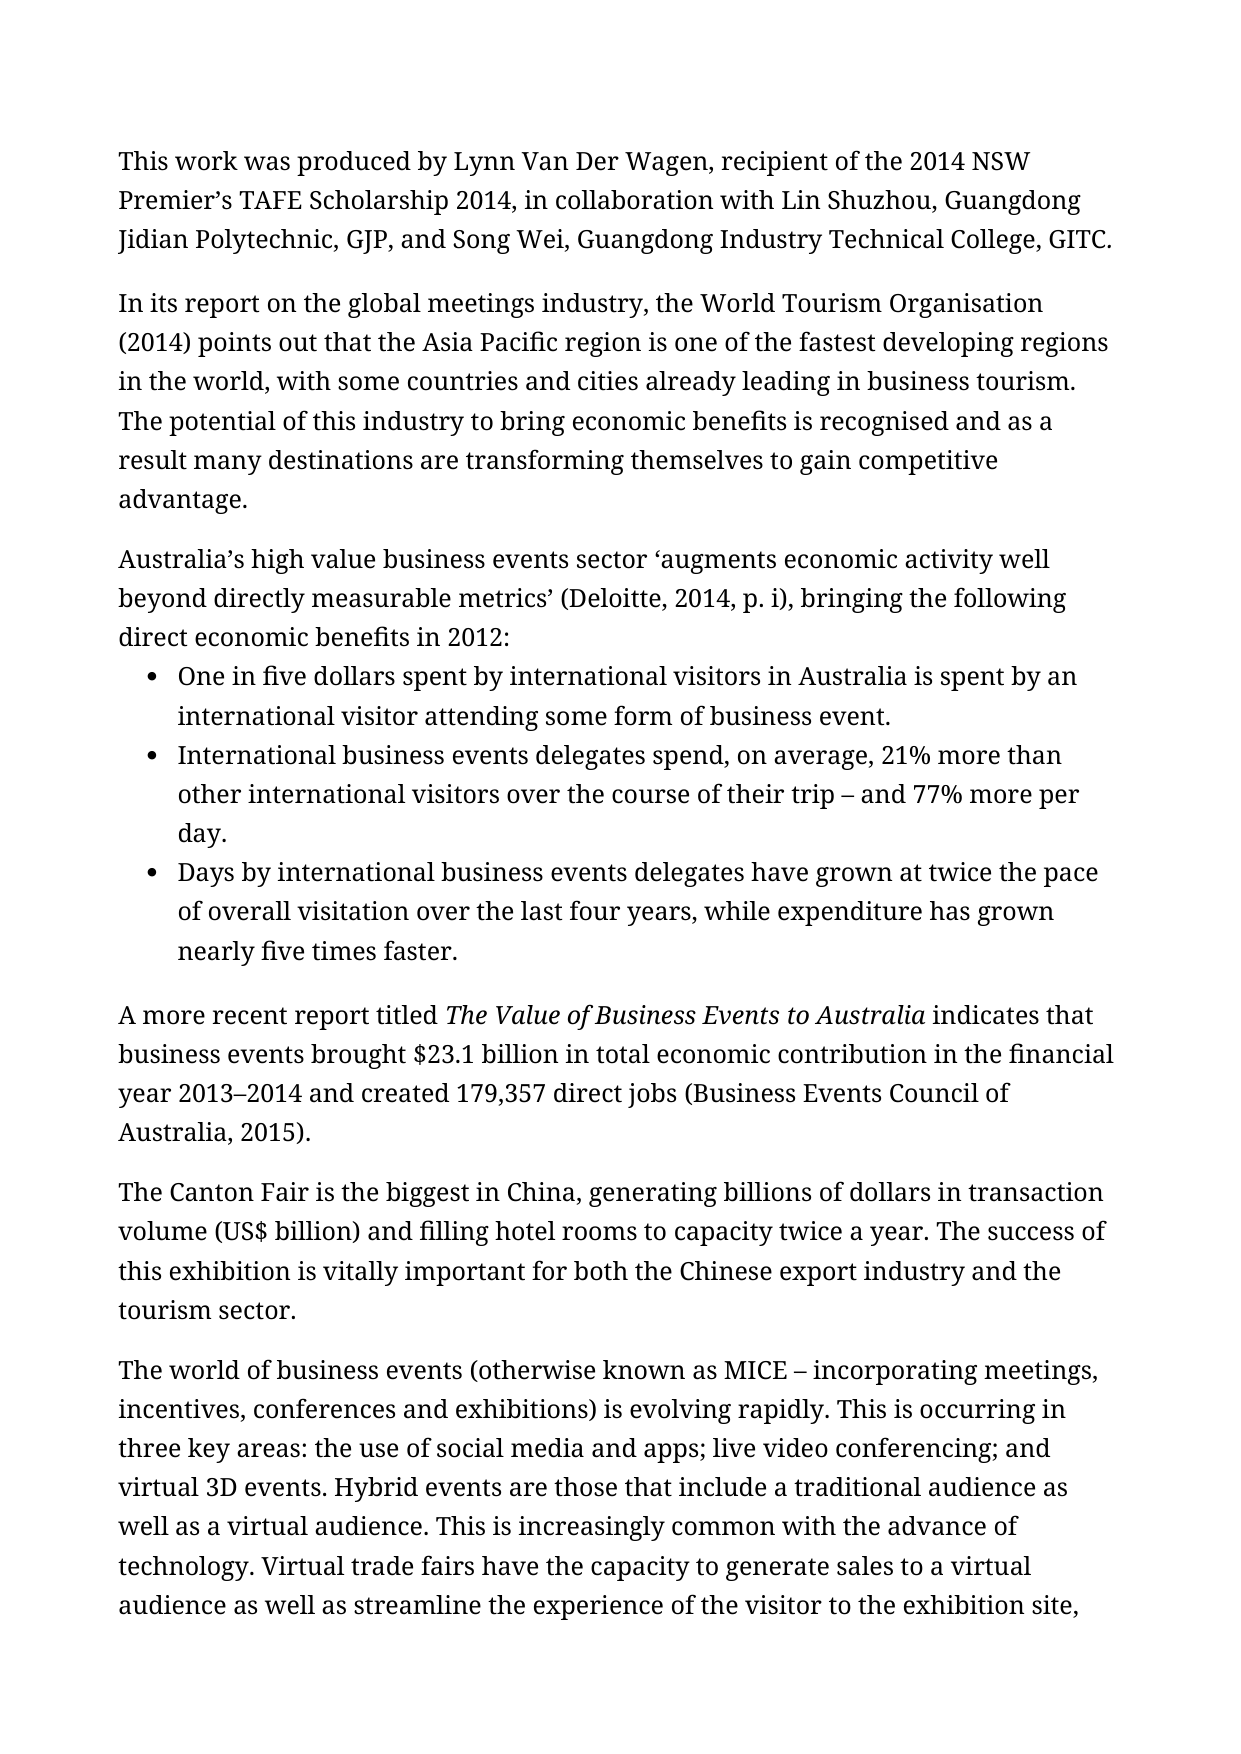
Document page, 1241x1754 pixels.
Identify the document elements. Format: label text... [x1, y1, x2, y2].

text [118, 1352, 1122, 1621]
text International business events delegates spend, on average, 21% more than other international visitors over the course of their trip – and 77% more per day. [148, 737, 1122, 850]
text Days by international business events delegates have grown at twice the pace of overall visitation over the last four years, while expenditure has grown nearly five times faster. [148, 855, 1122, 967]
text A more recent report titled The Value of Business Events to Australia indicates that business events brought $23.1 billion in total economic contribution in the financial year 2013–2014 and created 179,357 direct jobs . [118, 997, 1122, 1149]
text The Canton Fair is the biggest in China, generating billions of dollars in transaction volume (US$ billion) and filling hotel rooms to capacity twice a year. The success of this exhibition is vitally important for both the Chinese export industry and the tourism sector. [118, 1175, 1122, 1326]
text This work was produced by Lynn Van Der Wagen, recipient of the 2014 NSW Premier’s TAFE Scholarship 2014, in collaboration with Lin Shuzhou, Guangdong Jidian Polytechnic, GJP, and Song Wei, Guangdong Industry Technical College, GITC. [118, 143, 1122, 256]
text Australia’s high value business events sector ‘augments economic activity well beyond directly measurable metrics’ , bringing the following direct economic benefits in 2012: [118, 541, 1122, 654]
text One in five dollars spent by international visitors in Australia is spent by an international visitor attending some form of business event. [148, 659, 1122, 732]
text In its report on the global meetings industry, the World Tourism Organisation points out that the Asia Pacific region is one of the fastest developing regions in the world, with some countries and cities already leading in business tourism. The potential of this industry to bring economic benefits is recognised and as a result many destinations are transforming themselves to gain competitive advantage. [118, 286, 1122, 516]
